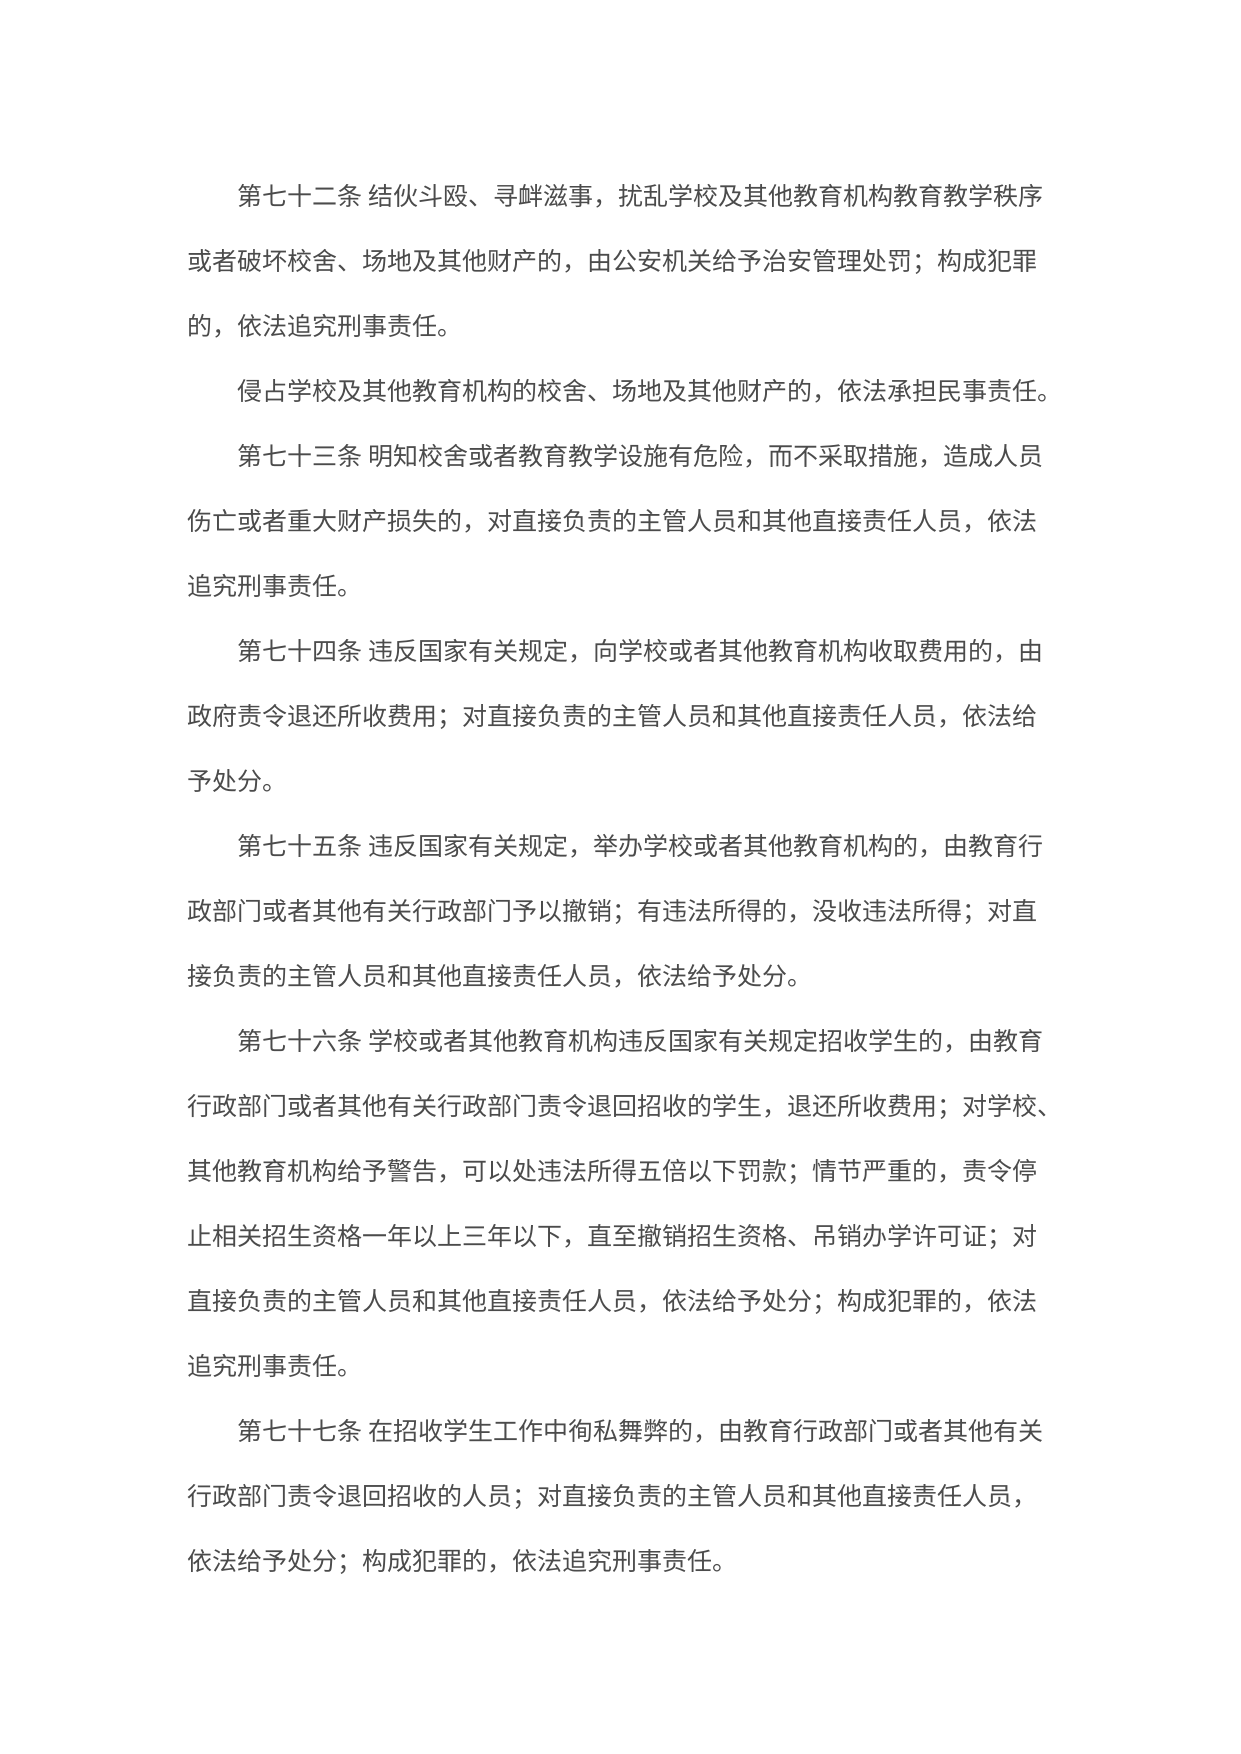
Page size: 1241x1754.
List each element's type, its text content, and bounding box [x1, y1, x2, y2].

text 第七十七条 在招收学生工作中徇私舞弊的，由教育行政部门或者其他有关行政部门责令退回招收的人员；对直接负责的主管人员和其他直接责任人员，依法给予处分；构成犯罪的，依法追究刑事责任。 [187, 1397, 1053, 1592]
text 第七十五条 违反国家有关规定，举办学校或者其他教育机构的，由教育行政部门或者其他有关行政部门予以撤销；有违法所得的，没收违法所得；对直接负责的主管人员和其他直接责任人员，依法给予处分。 [187, 812, 1053, 1007]
text 第七十二条 结伙斗殴、寻衅滋事，扰乱学校及其他教育机构教育教学秩序或者破坏校舍、场地及其他财产的，由公安机关给予治安管理处罚；构成犯罪的，依法追究刑事责任。 [187, 162, 1053, 357]
text 第七十六条 学校或者其他教育机构违反国家有关规定招收学生的，由教育行政部门或者其他有关行政部门责令退回招收的学生，退还所收费用；对学校、其他教育机构给予警告，可以处违法所得五倍以下罚款；情节严重的，责令停止相关招生资格一年以上三年以下，直至撤销招生资格、吊销办学许可证；对直接负责的主管人员和其他直接责任人员，依法给予处分；构成犯罪的，依法追究刑事责任。 [187, 1007, 1053, 1397]
text 侵占学校及其他教育机构的校舍、场地及其他财产的，依法承担民事责任。 [187, 357, 1053, 422]
text 第七十三条 明知校舍或者教育教学设施有危险，而不采取措施，造成人员伤亡或者重大财产损失的，对直接负责的主管人员和其他直接责任人员，依法追究刑事责任。 [187, 422, 1053, 617]
text 第七十四条 违反国家有关规定，向学校或者其他教育机构收取费用的，由政府责令退还所收费用；对直接负责的主管人员和其他直接责任人员，依法给予处分。 [187, 617, 1053, 812]
